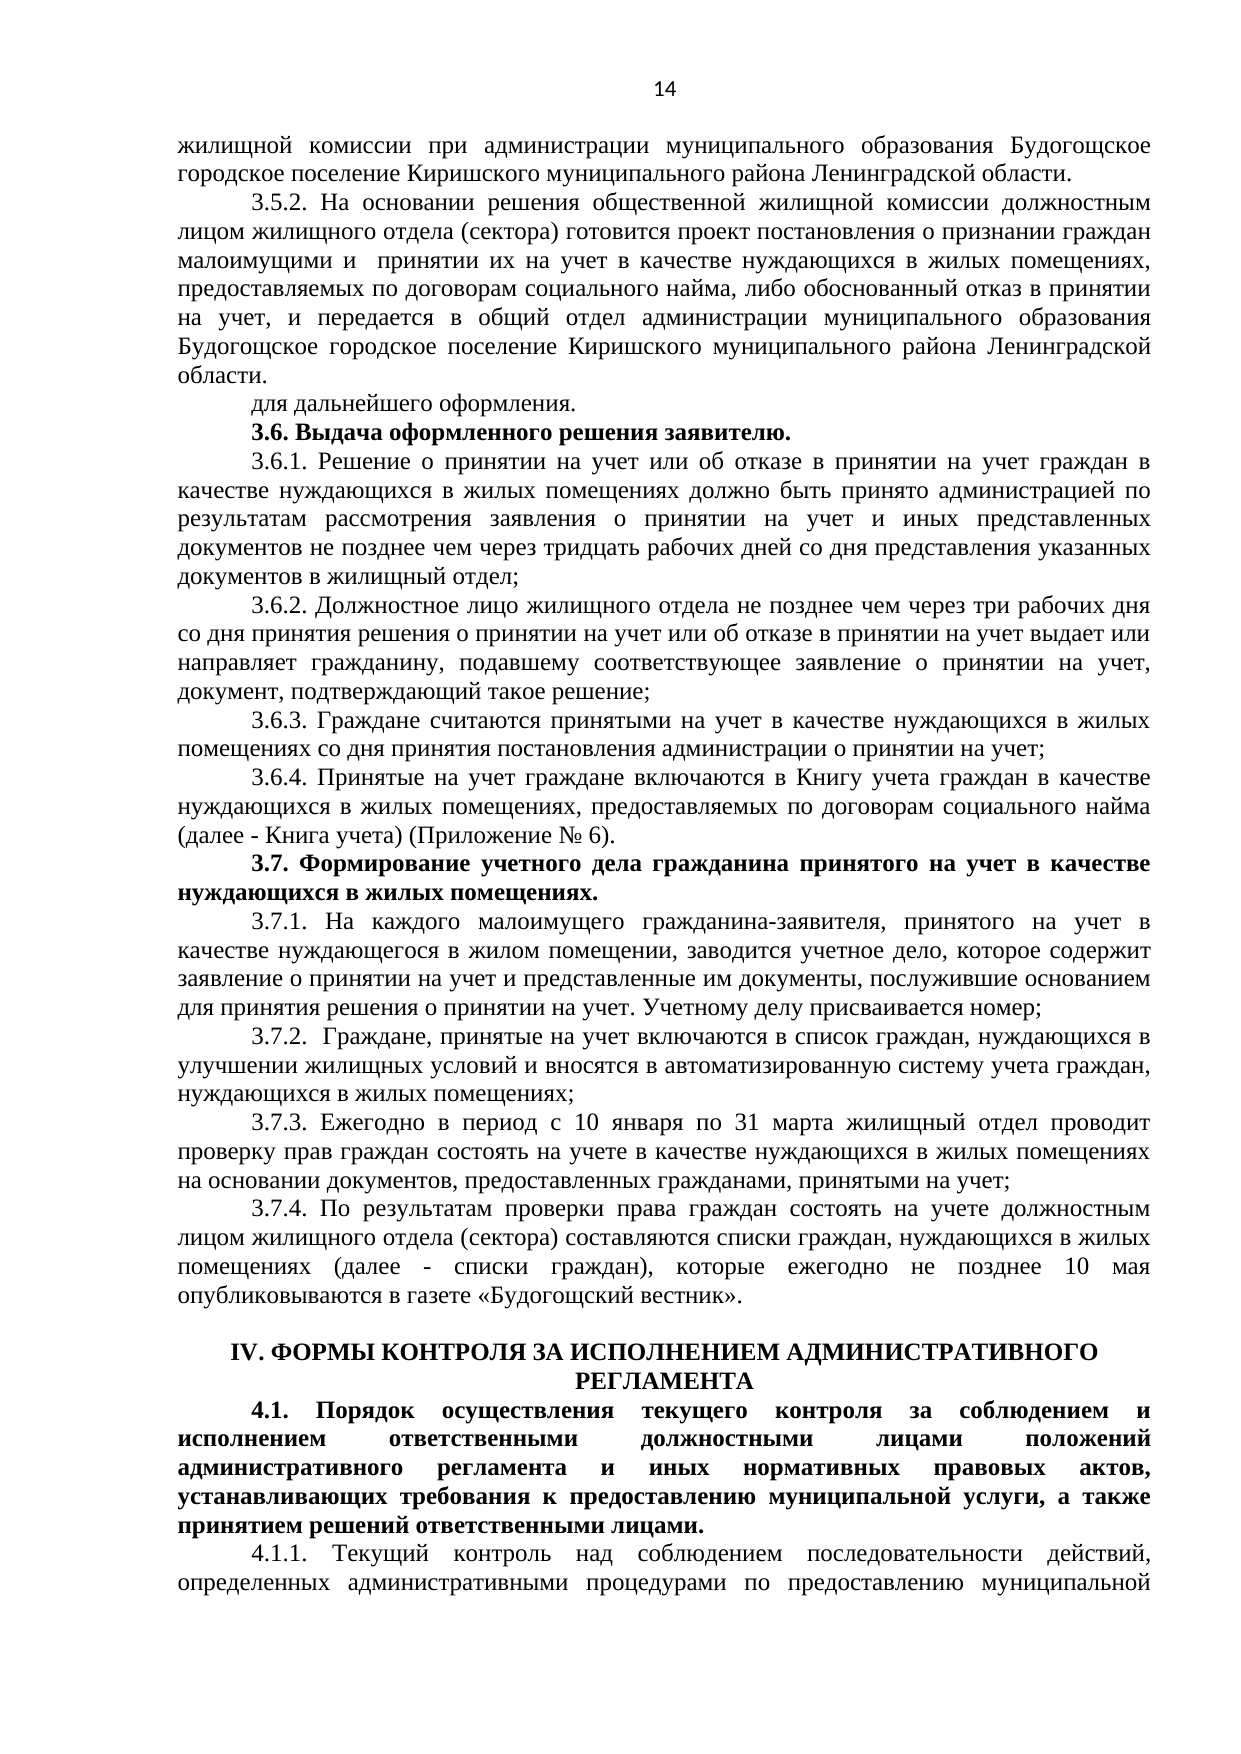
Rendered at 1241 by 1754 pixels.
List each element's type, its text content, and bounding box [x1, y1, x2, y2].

text 3.6.3. Граждане считаются принятыми на учет в качестве нуждающихся в жилых помещениях со дня принятия постановления администрации о принятии на учет; [177, 705, 1152, 762]
text 3.7.1. На каждого малоимущего гражданина-заявителя, принятого на учет в качестве нуждающегося в жилом помещении, заводится учетное дело, которое содержит заявление о принятии на учет и представленные им документы, послужившие основанием для принятия решения о принятии на учет. Учетному делу присваивается номер; [177, 906, 1152, 1021]
text IV. ФОРМЫ КОНТРОЛЯ ЗА ИСПОЛНЕНИЕМ АДМИНИСТРАТИВНОГО РЕГЛАМЕНТА [177, 1337, 1152, 1395]
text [177, 130, 1152, 187]
text 3.7.3. Ежегодно в период с 10 января по 31 марта жилищный отдел проводит проверку прав граждан состоять на учете в качестве нуждающихся в жилых помещениях на основании документов, предоставленных гражданами, принятыми на учет; [177, 1107, 1152, 1193]
text для дальнейшего оформления. [177, 388, 1152, 417]
text 3.7.2. Граждане, принятые на учет включаются в список граждан, нуждающихся в улучшении жилищных условий и вносятся в автоматизированную систему учета граждан, нуждающихся в жилых помещениях; [177, 1021, 1152, 1107]
text 4.1. Порядок осуществления текущего контроля за соблюдением и исполнением ответственными должностными лицами положений административного регламента и иных нормативных правовых актов, устанавливающих требования к предоставлению муниципальной услуги, а также принятием решений ответственными лицами. [177, 1395, 1152, 1538]
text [177, 1538, 1152, 1596]
text 3.5.2. На основании решения общественной жилищной комиссии должностным лицом жилищного отдела (сектора) готовится проект постановления о признании граждан малоимущими и принятии их на учет в качестве нуждающихся в жилых помещениях, предоставляемых по договорам социального найма, либо обоснованный отказ в принятии на учет, и передается в общий отдел администрации муниципального образования Будогощское городское поселение Киришского муниципального района Ленинградской области. [177, 187, 1152, 388]
text 3.6.4. Принятые на учет граждане включаются в Книгу учета граждан в качестве нуждающихся в жилых помещениях, предоставляемых по договорам социального найма (далее - Книга учета) (Приложение № 6). [177, 762, 1152, 848]
text 3.7.4. По результатам проверки права граждан состоять на учете должностным лицом жилищного отдела (сектора) составляются списки граждан, нуждающихся в жилых помещениях (далее - списки граждан), которые ежегодно не позднее 10 мая опубликовываются в газете «Будогощский вестник». [177, 1193, 1152, 1308]
text 3.7. Формирование учетного дела гражданина принятого на учет в качестве нуждающихся в жилых помещениях. [177, 848, 1152, 906]
text 3.6.2. Должностное лицо жилищного отдела не позднее чем через три рабочих дня со дня принятия решения о принятии на учет или об отказе в принятии на учет выдает или направляет гражданину, подавшему соответствующее заявление о принятии на учет, документ, подтверждающий такое решение; [177, 590, 1152, 705]
text 3.6. Выдача оформленного решения заявителю. [177, 417, 1152, 446]
text 3.6.1. Решение о принятии на учет или об отказе в принятии на учет граждан в качестве нуждающихся в жилых помещениях должно быть принято администрацией по результатам рассмотрения заявления о принятии на учет и иных представленных документов не позднее чем через тридцать рабочих дней со дня представления указанных документов в жилищный отдел; [177, 446, 1152, 590]
